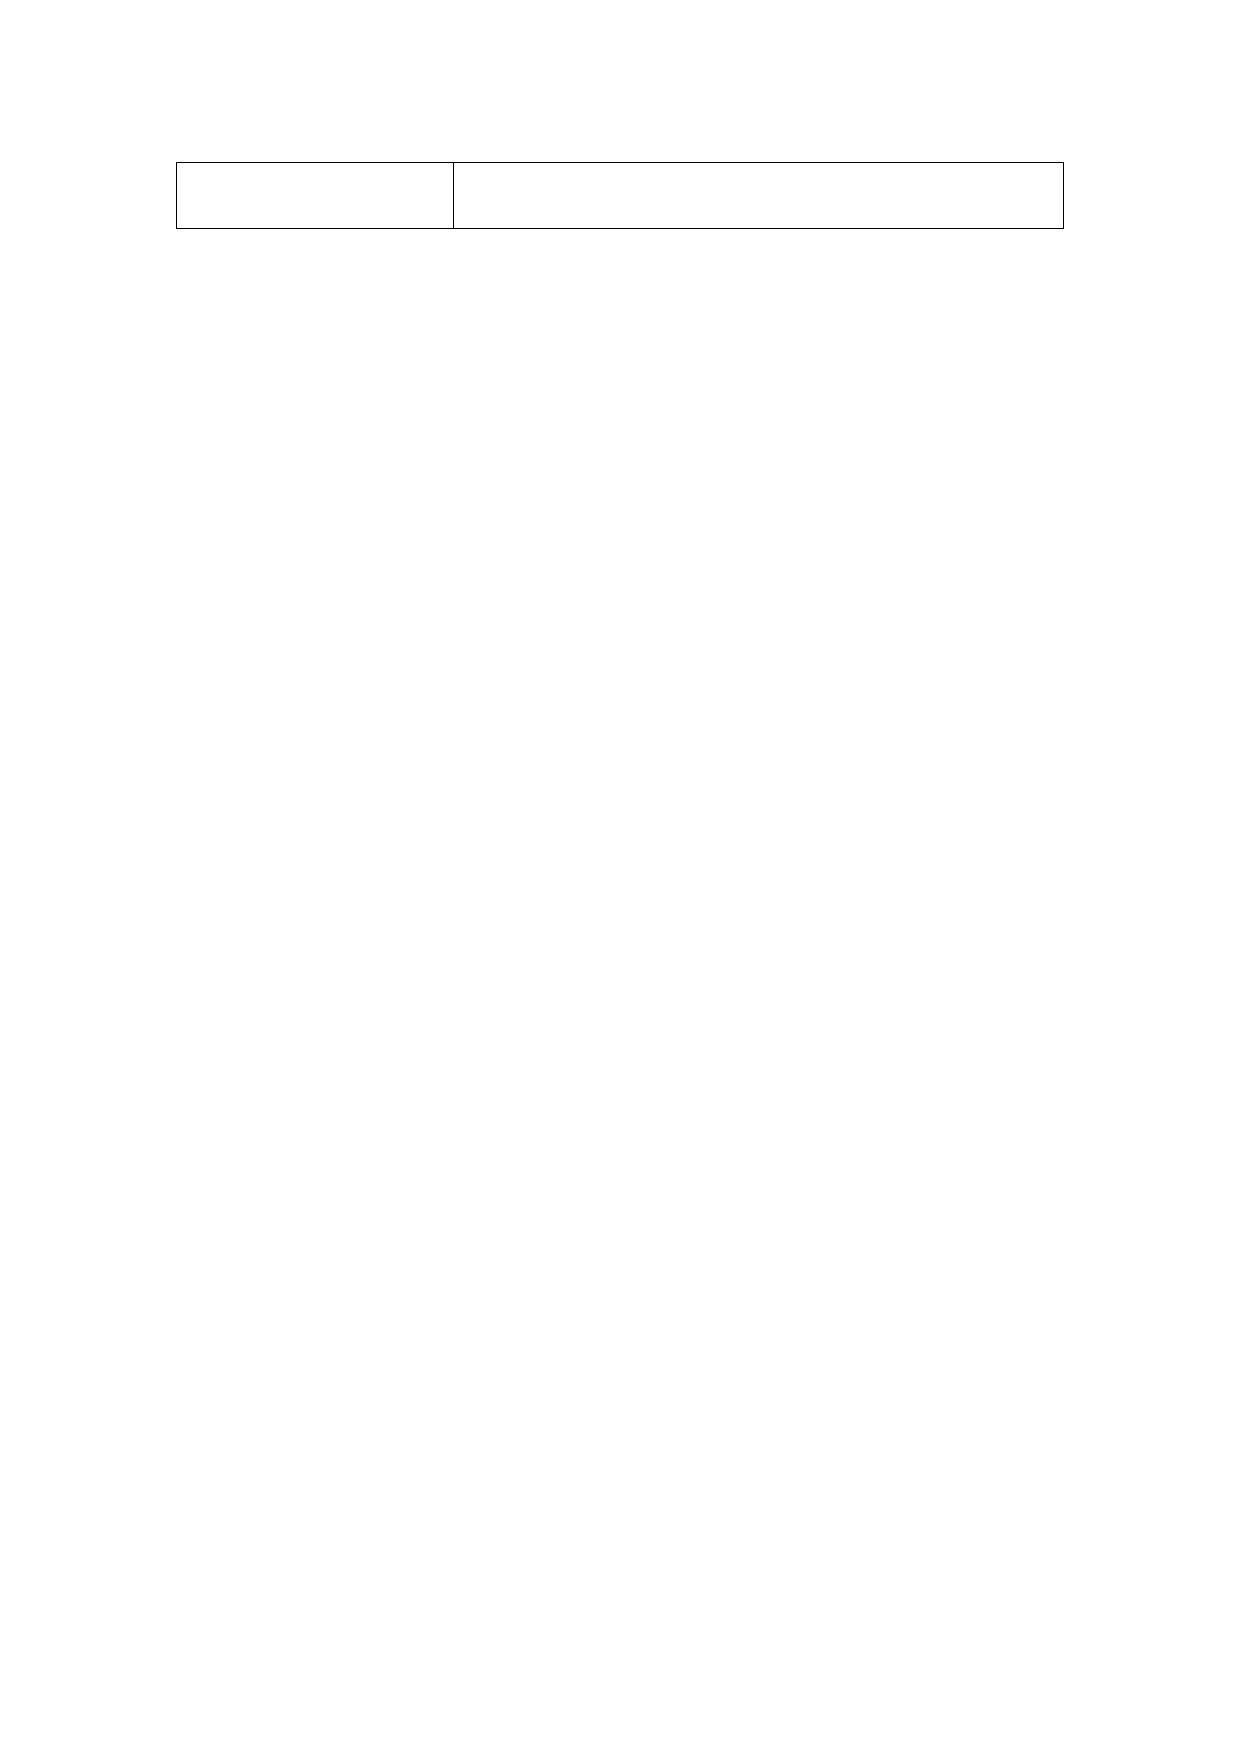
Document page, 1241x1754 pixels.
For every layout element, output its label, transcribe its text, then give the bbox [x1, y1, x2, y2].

table_cell 备注 [177, 163, 453, 293]
table_cell [454, 163, 1063, 293]
